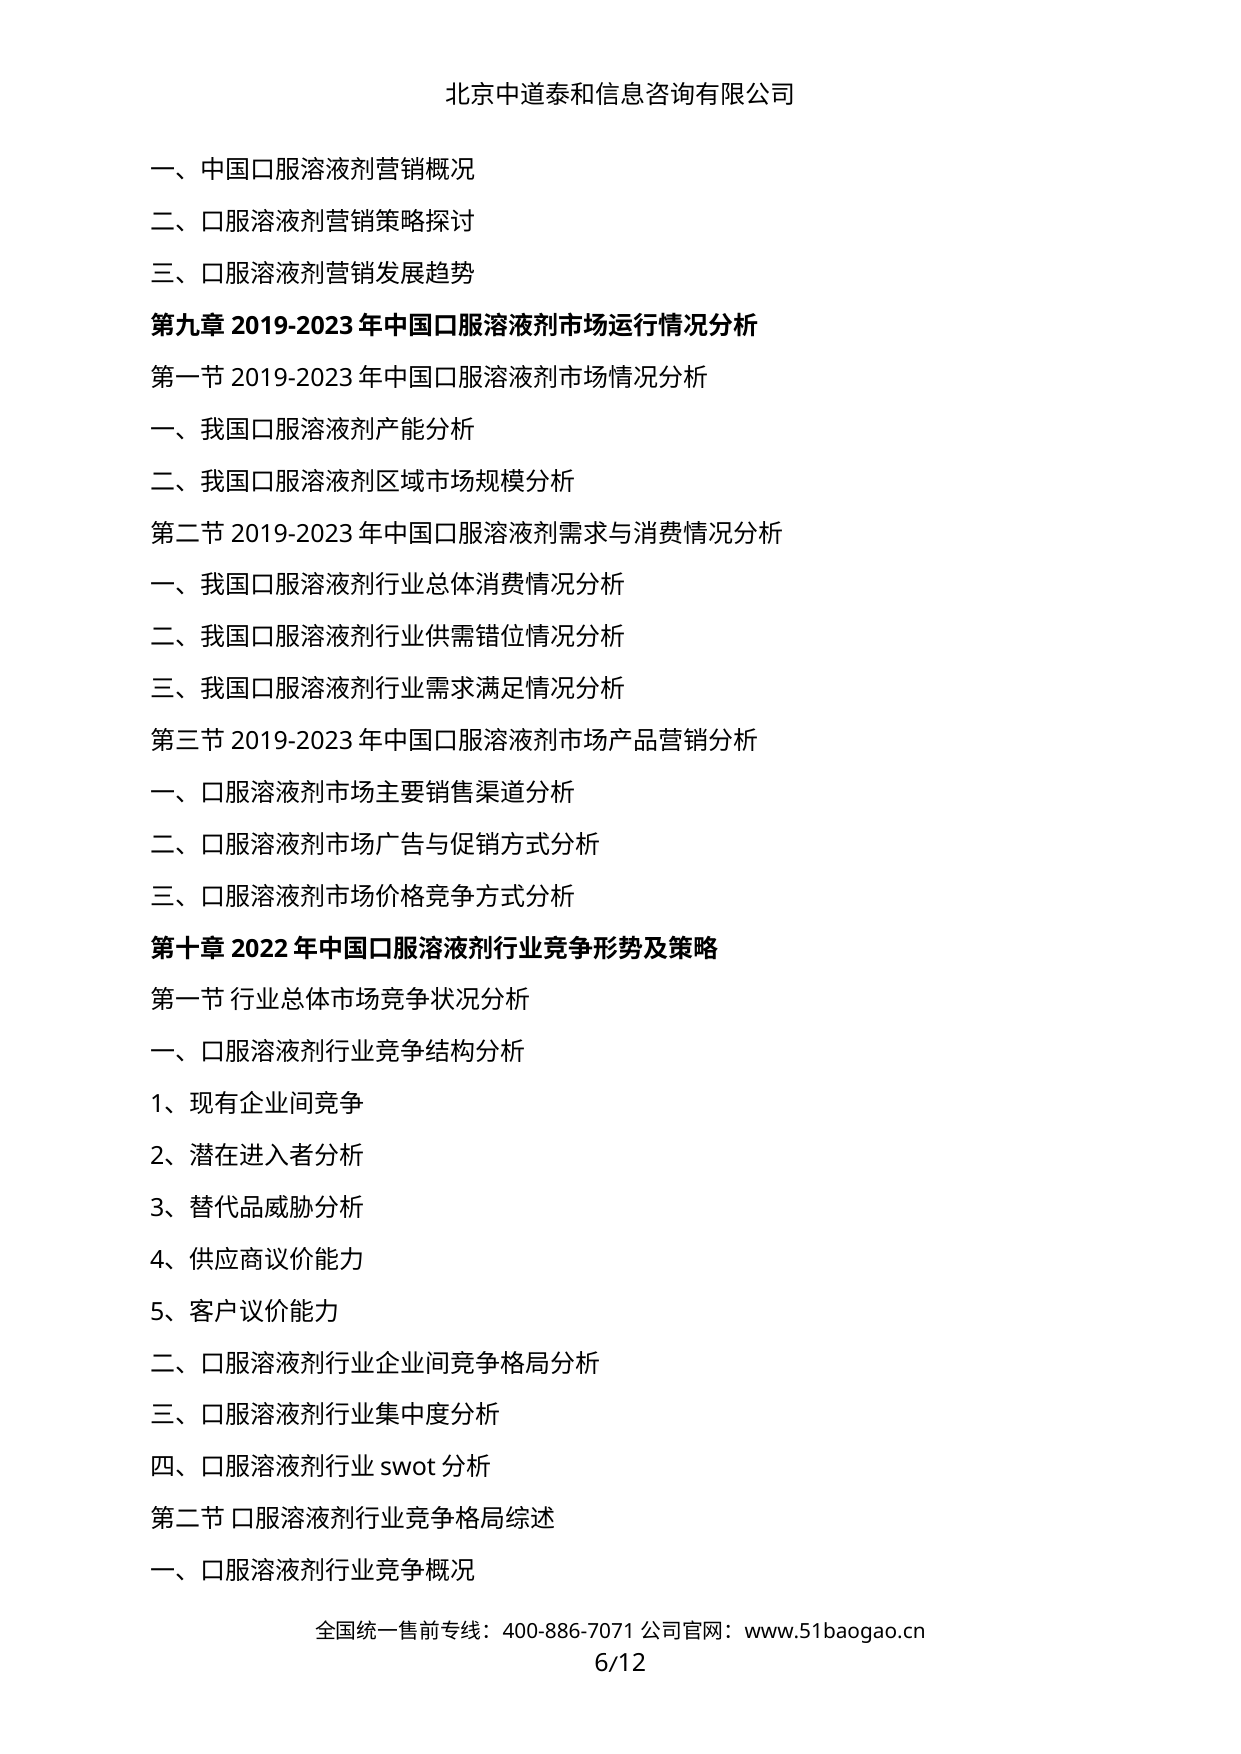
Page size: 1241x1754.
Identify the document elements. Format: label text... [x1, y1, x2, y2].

text 三、口服溶液剂市场价格竞争方式分析 [150, 876, 1090, 912]
text 二、我国口服溶液剂区域市场规模分析 [150, 461, 1090, 497]
text 二、口服溶液剂行业企业间竞争格局分析 [150, 1343, 1090, 1379]
text 三、口服溶液剂营销发展趋势 [150, 254, 1090, 290]
text 2、潜在进入者分析 [150, 1136, 1090, 1172]
text 一、口服溶液剂行业竞争概况 [150, 1551, 1090, 1587]
text 二、口服溶液剂营销策略探讨 [150, 202, 1090, 238]
text 第一节 行业总体市场竞争状况分析 [150, 980, 1090, 1016]
text 一、中国口服溶液剂营销概况 [150, 150, 1090, 186]
text 三、我国口服溶液剂行业需求满足情况分析 [150, 669, 1090, 705]
text 四、口服溶液剂行业swot分析 [150, 1447, 1090, 1483]
text 1、现有企业间竞争 [150, 1084, 1090, 1120]
text 3、替代品威胁分析 [150, 1187, 1090, 1224]
text 三、口服溶液剂行业集中度分析 [150, 1395, 1090, 1431]
text 一、口服溶液剂行业竞争结构分析 [150, 1032, 1090, 1068]
text 4、供应商议价能力 [150, 1239, 1090, 1276]
text 第九章 2019-2023年中国口服溶液剂市场运行情况分析 [150, 306, 1090, 342]
text 5、客户议价能力 [150, 1291, 1090, 1327]
text 二、口服溶液剂市场广告与促销方式分析 [150, 824, 1090, 861]
text 第二节 口服溶液剂行业竞争格局综述 [150, 1499, 1090, 1535]
text 一、我国口服溶液剂产能分析 [150, 409, 1090, 446]
text 第二节 2019-2023年中国口服溶液剂需求与消费情况分析 [150, 513, 1090, 549]
text 二、我国口服溶液剂行业供需错位情况分析 [150, 617, 1090, 653]
text 一、我国口服溶液剂行业总体消费情况分析 [150, 565, 1090, 601]
text 一、口服溶液剂市场主要销售渠道分析 [150, 772, 1090, 809]
text 第十章 2022年中国口服溶液剂行业竞争形势及策略 [150, 928, 1090, 964]
text 第三节 2019-2023年中国口服溶液剂市场产品营销分析 [150, 721, 1090, 757]
text 第一节 2019-2023年中国口服溶液剂市场情况分析 [150, 357, 1090, 394]
